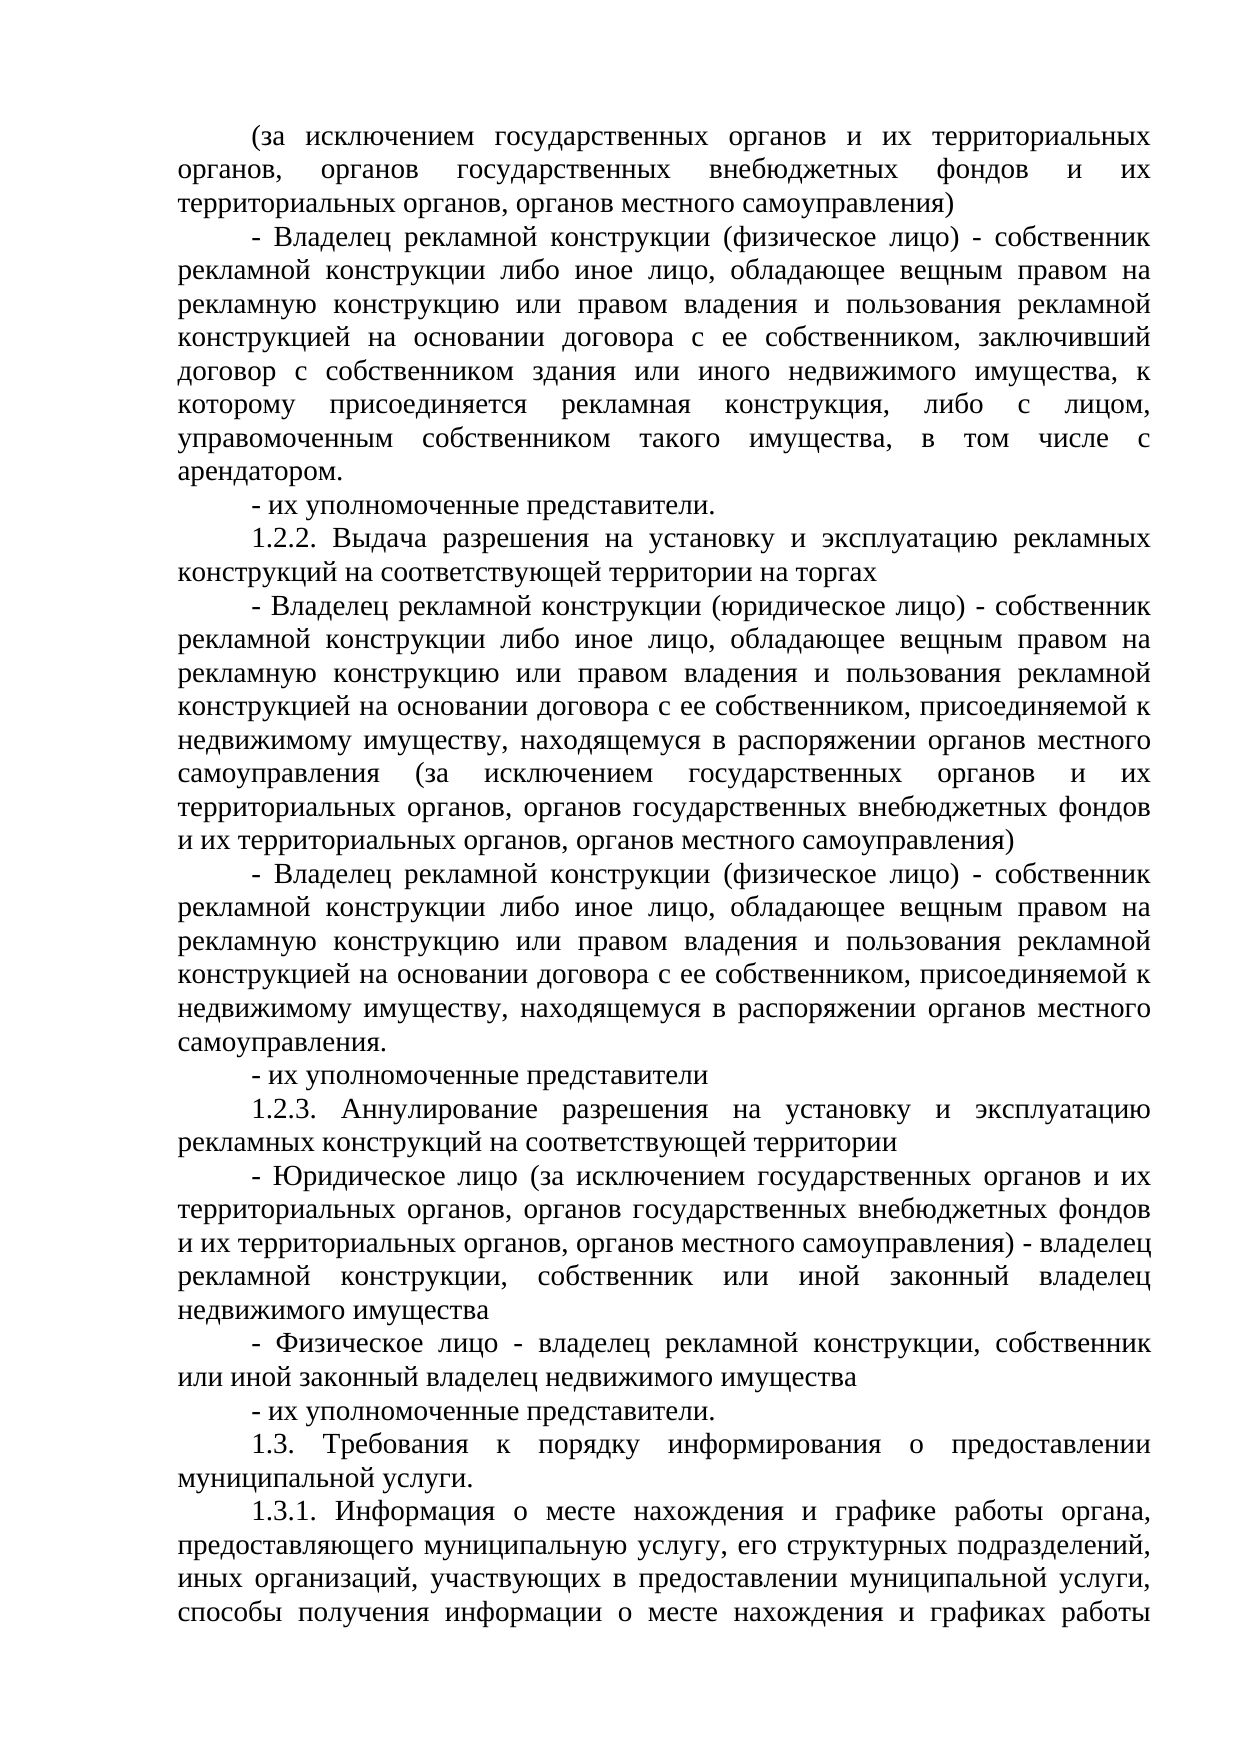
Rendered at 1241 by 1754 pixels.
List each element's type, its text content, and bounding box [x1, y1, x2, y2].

text - Владелец рекламной конструкции (физическое лицо) - собственник рекламной конструкции либо иное лицо, обладающее вещным правом на рекламную конструкцию или правом владения и пользования рекламной конструкцией на основании договора с ее собственником, присоединяемой к недвижимому имуществу, находящемуся в распоряжении органов местного самоуправления. [177, 856, 1152, 1057]
text - Физическое лицо - владелец рекламной конструкции, собственник или иной законный владелец недвижимого имущества [177, 1326, 1152, 1393]
text 1.3. Требования к порядку информирования о предоставлении муниципальной услуги. [177, 1426, 1152, 1493]
text 1.2.3. Аннулирование разрешения на установку и эксплуатацию рекламных конструкций на соответствующей территории [177, 1091, 1152, 1158]
text - их уполномоченные представители. [177, 1393, 1152, 1426]
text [177, 1493, 1152, 1627]
text - их уполномоченные представители. [177, 487, 1152, 521]
text (за исключением государственных органов и их территориальных органов, органов государственных внебюджетных фондов и их территориальных органов, органов местного самоуправления) [177, 118, 1152, 219]
text - Владелец рекламной конструкции (физическое лицо) - собственник рекламной конструкции либо иное лицо, обладающее вещным правом на рекламную конструкцию или правом владения и пользования рекламной конструкцией на основании договора с ее собственником, заключивший договор с собственником здания или иного недвижимого имущества, к которому присоединяется рекламная конструкция, либо с лицом, управомоченным собственником такого имущества, в том числе с арендатором. [177, 219, 1152, 487]
text 1.2.2. Выдача разрешения на установку и эксплуатацию рекламных конструкций на соответствующей территории на торгах [177, 521, 1152, 588]
text - Юридическое лицо (за исключением государственных органов и их территориальных органов, органов государственных внебюджетных фондов и их территориальных органов, органов местного самоуправления) - владелец рекламной конструкции, собственник или иной законный владелец недвижимого имущества [177, 1158, 1152, 1326]
text - их уполномоченные представители [177, 1057, 1152, 1091]
text - Владелец рекламной конструкции (юридическое лицо) - собственник рекламной конструкции либо иное лицо, обладающее вещным правом на рекламную конструкцию или правом владения и пользования рекламной конструкцией на основании договора с ее собственником, присоединяемой к недвижимому имуществу, находящемуся в распоряжении органов местного самоуправления (за исключением государственных органов и их территориальных органов, органов государственных внебюджетных фондов и их территориальных органов, органов местного самоуправления) [177, 588, 1152, 856]
